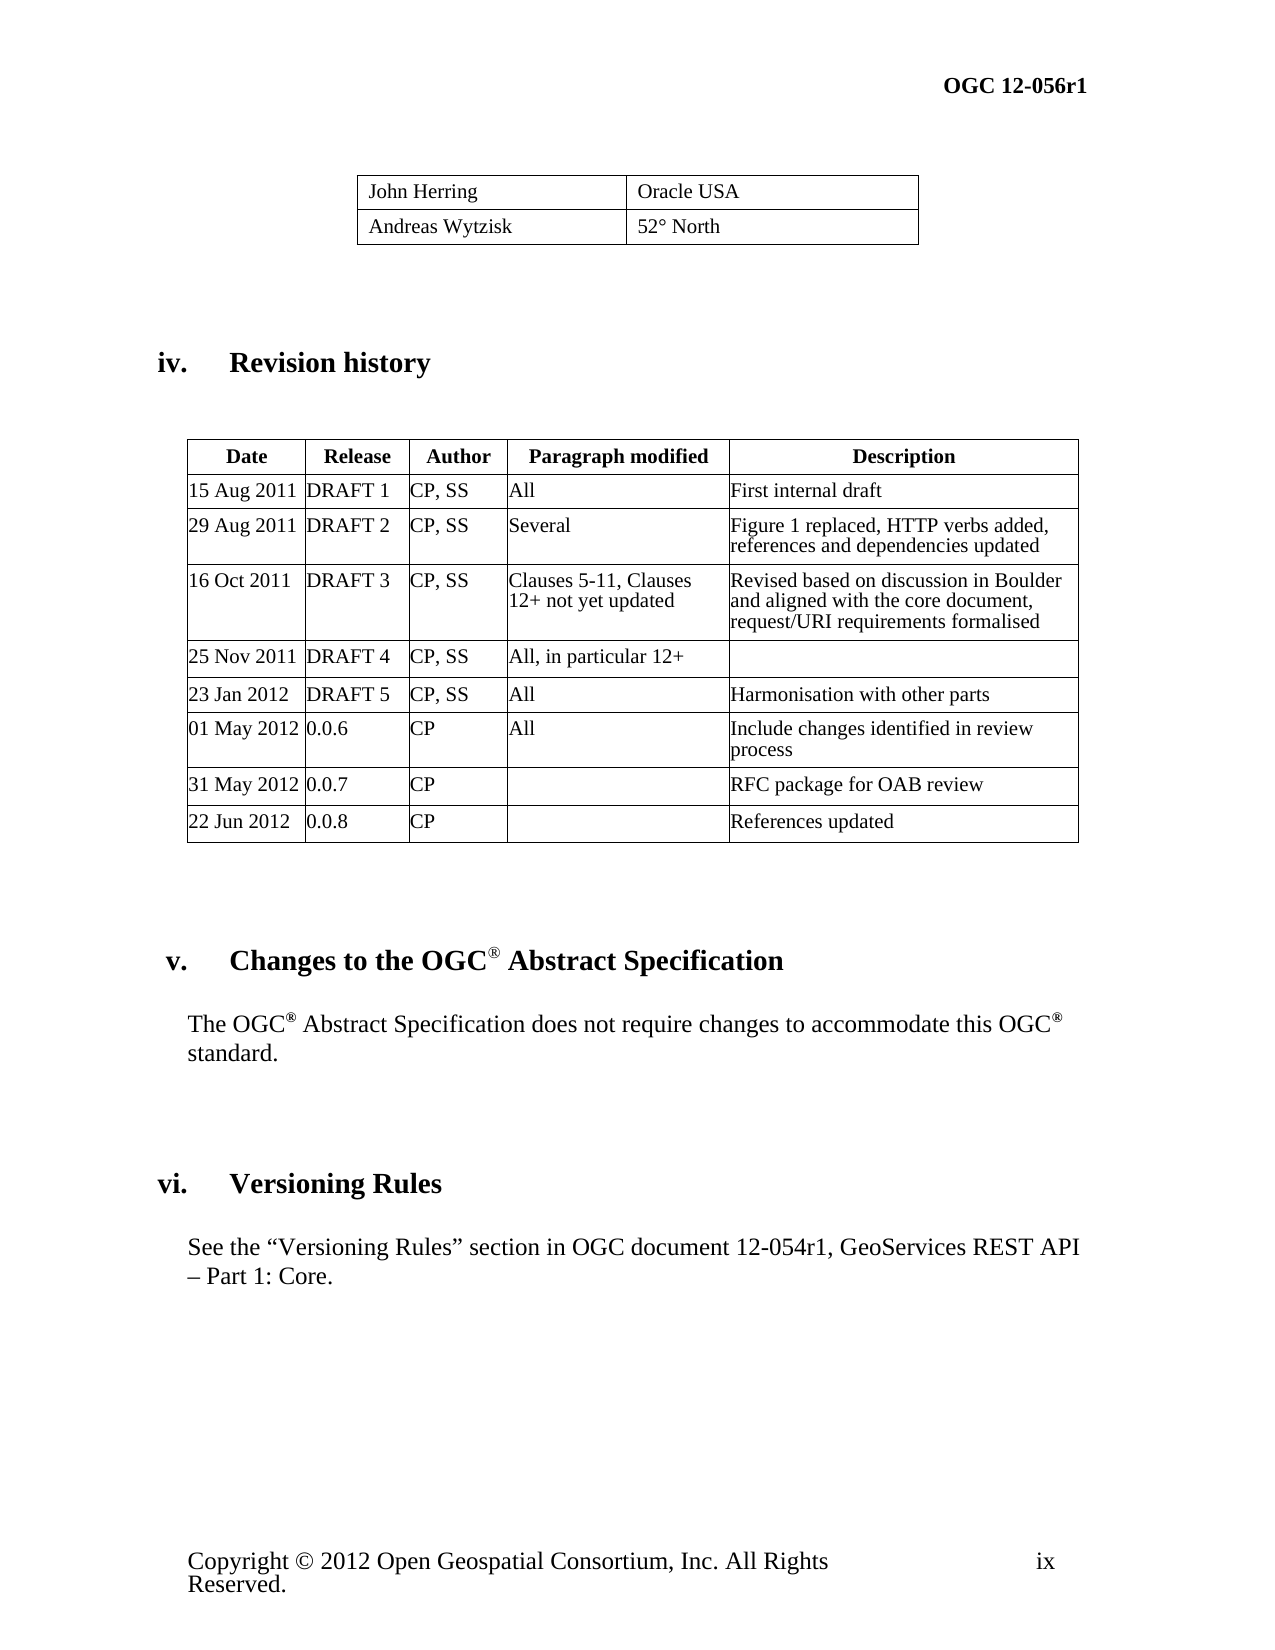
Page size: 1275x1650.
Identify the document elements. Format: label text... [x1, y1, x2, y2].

table_cell 16 Oct 2011 [188, 565, 305, 640]
table_cell [508, 768, 729, 804]
table_cell Include changes identified in review process [730, 713, 1078, 767]
table_cell References updated [730, 806, 1078, 842]
table_cell 15 Aug 2011 [188, 475, 305, 508]
table_cell Figure 1 replaced, HTTP verbs added, references and dependencies updated [730, 509, 1078, 563]
text See the “Versioning Rules” section in OGC document 12-054r1, GeoServices REST API – Part 1: Core. [187, 1232, 1087, 1290]
table_cell CP [410, 768, 507, 804]
table_cell All [508, 475, 729, 508]
table_cell All [508, 678, 729, 712]
table_header Description [730, 440, 1078, 474]
table_cell Andreas Wytzisk [358, 210, 626, 244]
text The OGC® Abstract Specification does not require changes to accommodate this OGC® standard. [187, 1009, 1087, 1067]
table_cell All [508, 713, 729, 767]
table_cell 0.0.8 [306, 806, 409, 842]
table_cell [730, 641, 1078, 677]
table_cell Several [508, 509, 729, 563]
text Changes to the OGC® Abstract Specification [187, 943, 1087, 977]
table_cell 0.0.7 [306, 768, 409, 804]
table_cell CP [410, 713, 507, 767]
text Revision history [187, 345, 1087, 378]
table_cell First internal draft [730, 475, 1078, 508]
table_cell RFC package for OAB review [730, 768, 1078, 804]
table_cell DRAFT 4 [306, 641, 409, 677]
table_header Author [410, 440, 507, 474]
table_header Date [188, 440, 305, 474]
table_cell DRAFT 1 [306, 475, 409, 508]
table_cell John Herring [358, 176, 626, 209]
table_cell 22 Jun 2012 [188, 806, 305, 842]
table_cell 23 Jan 2012 [188, 678, 305, 712]
table_cell CP, SS [410, 565, 507, 640]
table_cell CP, SS [410, 509, 507, 563]
table_cell DRAFT 5 [306, 678, 409, 712]
table_cell Clauses 5-11, Clauses 12+ not yet updated [508, 565, 729, 640]
table_cell All, in particular 12+ [508, 641, 729, 677]
table_cell CP, SS [410, 475, 507, 508]
table_cell 29 Aug 2011 [188, 509, 305, 563]
table_cell CP, SS [410, 678, 507, 712]
table_cell 0.0.6 [306, 713, 409, 767]
table_cell [508, 806, 729, 842]
table_cell 52° North [627, 210, 918, 244]
table_header Paragraph modified [508, 440, 729, 474]
table_cell DRAFT 3 [306, 565, 409, 640]
table_cell Harmonisation with other parts [730, 678, 1078, 712]
text Versioning Rules [187, 1167, 1087, 1200]
table_cell 25 Nov 2011 [188, 641, 305, 677]
table_header Release [306, 440, 409, 474]
table_cell CP, SS [410, 641, 507, 677]
table_cell Oracle USA [627, 176, 918, 209]
table_cell 01 May 2012 [188, 713, 305, 767]
table_cell Revised based on discussion in Boulder and aligned with the core document, request/URI requirements formalised [730, 565, 1078, 640]
table_cell 31 May 2012 [188, 768, 305, 804]
table_cell DRAFT 2 [306, 509, 409, 563]
table_cell CP [410, 806, 507, 842]
